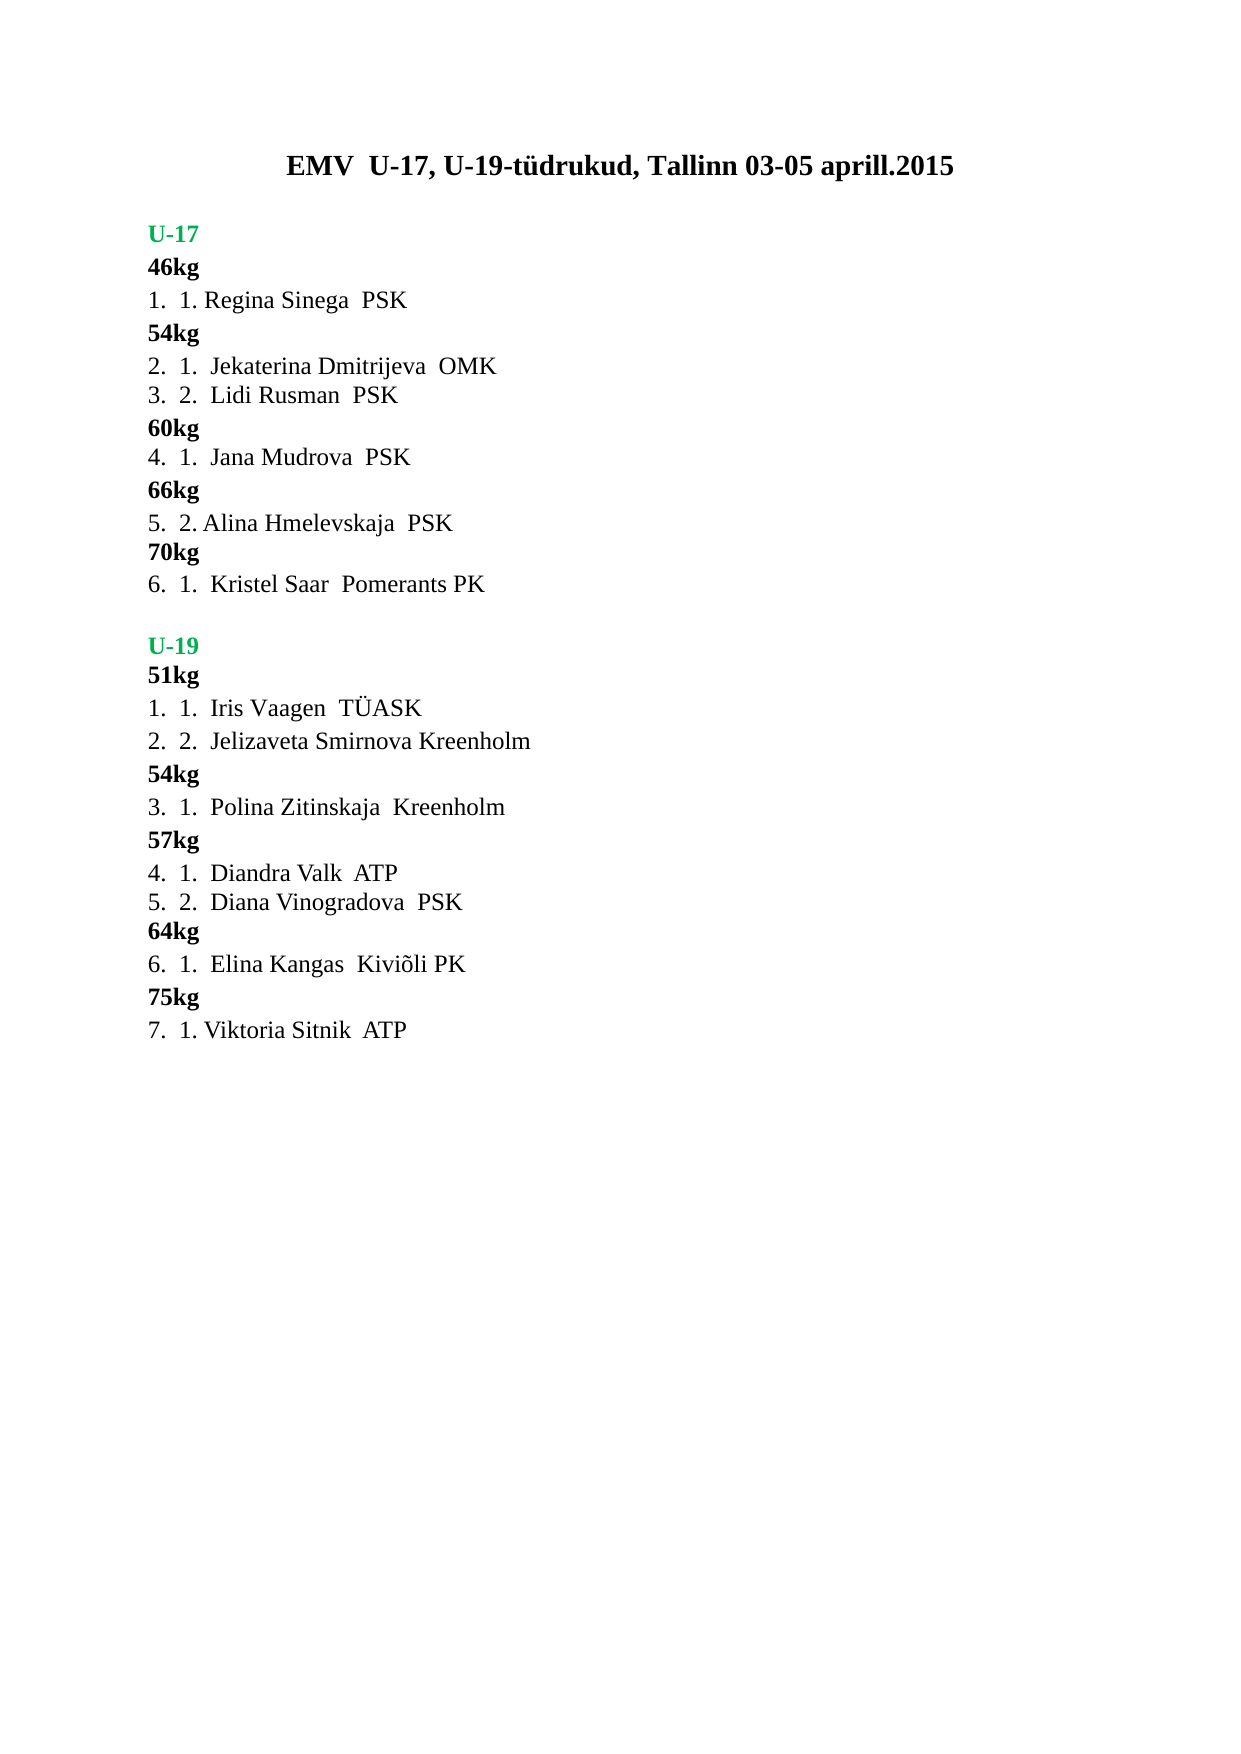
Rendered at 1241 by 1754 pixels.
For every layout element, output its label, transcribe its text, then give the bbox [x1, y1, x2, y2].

text 2. 1. Jekaterina Dmitrijeva OMK [148, 351, 1093, 380]
text 2. 2. Jelizaveta Smirnova Kreenholm [148, 726, 1093, 755]
text 1. 1. Regina Sinega PSK [148, 285, 1093, 314]
text 46kg [148, 252, 1093, 281]
text EMV U-17, U-19-tüdrukud, Tallinn 03-05 aprill.2015 [148, 148, 1093, 181]
text 54kg [148, 318, 1093, 347]
text 57kg [148, 825, 1093, 854]
text 64kg [148, 916, 1093, 944]
text 3. 2. Lidi Rusman PSK [148, 380, 1093, 409]
text 70kg [148, 537, 1093, 565]
text 5. 2. Diana Vinogradova PSK [148, 887, 1093, 916]
text 7. 1. Viktoria Sitnik ATP [148, 1015, 1093, 1043]
text 5. 2. Alina Hmelevskaja PSK [148, 508, 1093, 537]
text 51kg [148, 660, 1093, 689]
text 54kg [148, 759, 1093, 788]
text U-19 [148, 631, 1093, 660]
text 1. 1. Iris Vaagen TÜASK [148, 693, 1093, 722]
text 3. 1. Polina Zitinskaja Kreenholm [148, 792, 1093, 821]
text 6. 1. Elina Kangas Kiviõli PK [148, 949, 1093, 977]
text 4. 1. Jana Mudrova PSK [148, 442, 1093, 471]
text 75kg [148, 982, 1093, 1011]
text 60kg [148, 413, 1093, 442]
text U-17 [148, 219, 1093, 248]
text 4. 1. Diandra Valk ATP [148, 858, 1093, 887]
text 66kg [148, 475, 1093, 503]
text 6. 1. Kristel Saar Pomerants PK [148, 569, 1093, 598]
